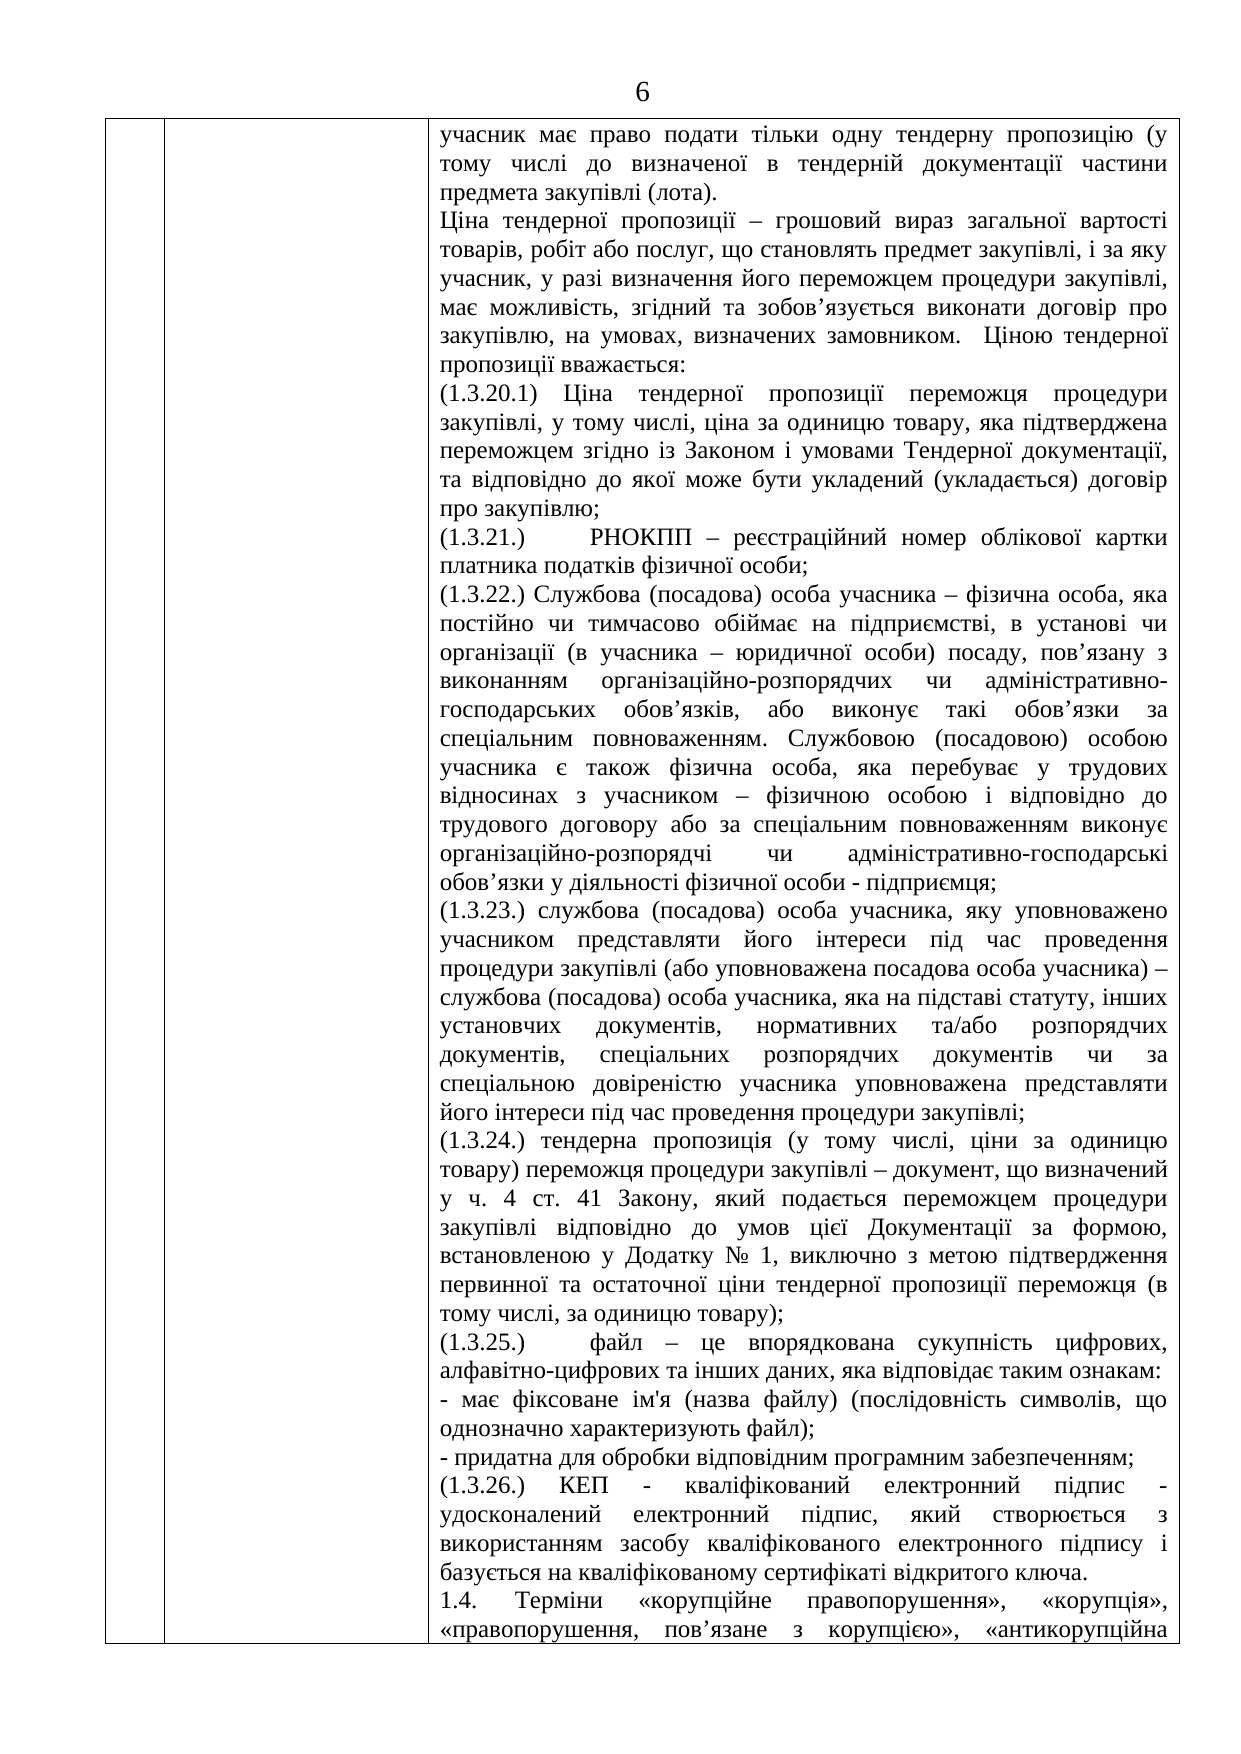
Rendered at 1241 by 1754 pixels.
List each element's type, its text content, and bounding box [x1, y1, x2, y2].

table_cell 1 [106, 119, 164, 1643]
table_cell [429, 119, 1179, 1643]
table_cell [165, 119, 428, 1643]
